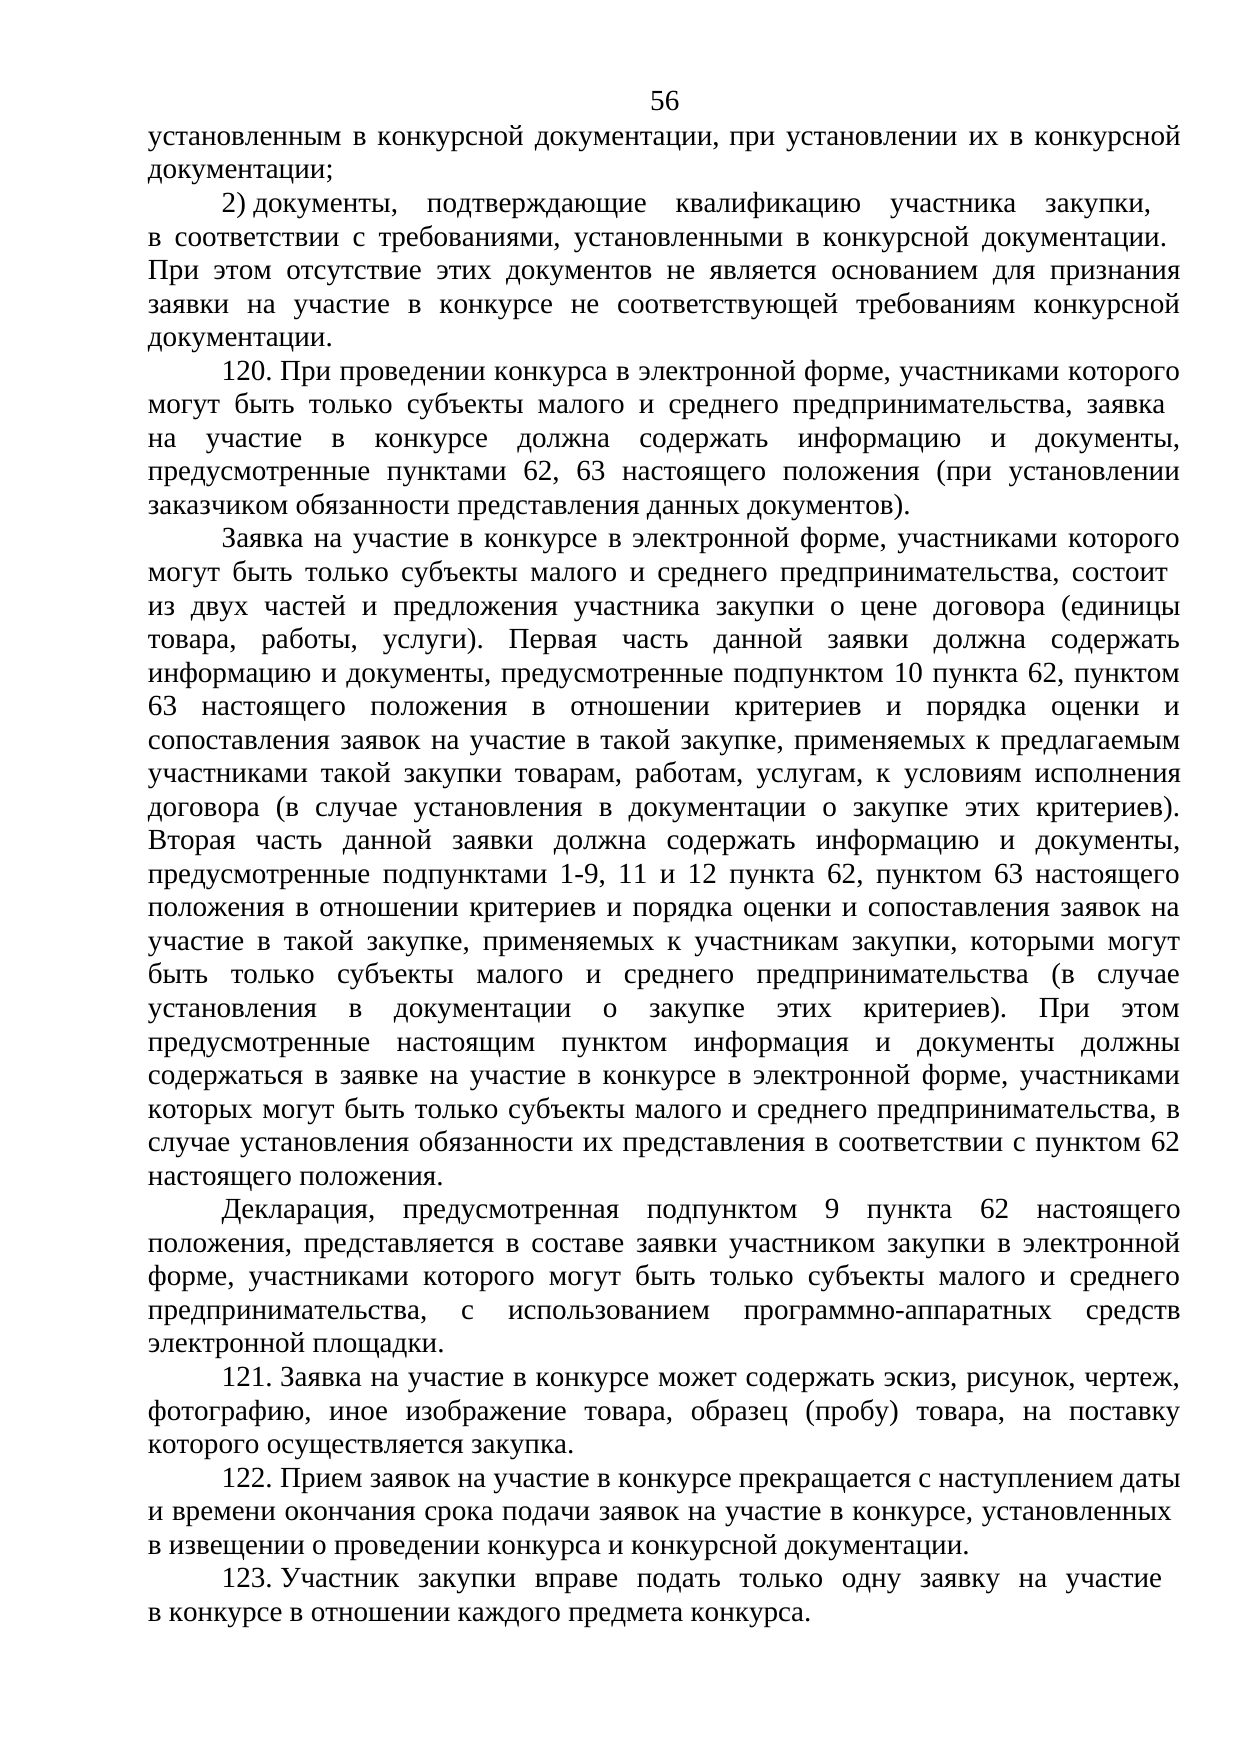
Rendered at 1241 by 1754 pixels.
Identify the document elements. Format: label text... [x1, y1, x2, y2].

text 122. Прием заявок на участие в конкурсе прекращается с наступлением даты и времени окончания срока подачи заявок на участие в конкурсе, установленных в извещении о проведении конкурса и конкурсной документации. [148, 1460, 1181, 1560]
text 123. Участник закупки вправе подать только одну заявку на участие в конкурсе в отношении каждого предмета конкурса. [148, 1560, 1181, 1627]
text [148, 118, 1181, 185]
text Декларация, предусмотренная подпунктом 9 пункта 62 настоящего положения, представляется в составе заявки участником закупки в электронной форме, участниками которого могут быть только субъекты малого и среднего предпринимательства, с использованием программно-аппаратных средств электронной площадки. [148, 1191, 1181, 1359]
text 2) документы, подтверждающие квалификацию участника закупки, в соответствии с требованиями, установленными в конкурсной документации. При этом отсутствие этих документов не является основанием для признания заявки на участие в конкурсе не соответствующей требованиям конкурсной документации. [148, 185, 1181, 353]
text 120. При проведении конкурса в электронной форме, участниками которого могут быть только субъекты малого и среднего предпринимательства, заявка на участие в конкурсе должна содержать информацию и документы, предусмотренные пунктами 62, 63 настоящего положения (при установлении заказчиком обязанности представления данных документов). [148, 353, 1181, 521]
text 121. Заявка на участие в конкурсе может содержать эскиз, рисунок, чертеж, фотографию, иное изображение товара, образец (пробу) товара, на поставку которого осуществляется закупка. [148, 1359, 1181, 1460]
text Заявка на участие в конкурсе в электронной форме, участниками которого могут быть только субъекты малого и среднего предпринимательства, состоит из двух частей и предложения участника закупки о цене договора (единицы товара, работы, услуги). Первая часть данной заявки должна содержать информацию и документы, предусмотренные подпунктом 10 пункта 62, пунктом 63 настоящего положения в отношении критериев и порядка оценки и сопоставления заявок на участие в такой закупке, применяемых к предлагаемым участниками такой закупки товарам, работам, услугам, к условиям исполнения договора (в случае установления в документации о закупке этих критериев). Вторая часть данной заявки должна содержать информацию и документы, предусмотренные подпунктами 1-9, 11 и 12 пункта 62, пунктом 63 настоящего положения в отношении критериев и порядка оценки и сопоставления заявок на участие в такой закупке, применяемых к участникам закупки, которыми могут быть только субъекты малого и среднего предпринимательства (в случае установления в документации о закупке этих критериев). При этом предусмотренные настоящим пунктом информация и документы должны содержаться в заявке на участие в конкурсе в электронной форме, участниками которых могут быть только субъекты малого и среднего предпринимательства, в случае установления обязанности их представления в соответствии с пунктом 62 настоящего положения. [148, 521, 1181, 1191]
